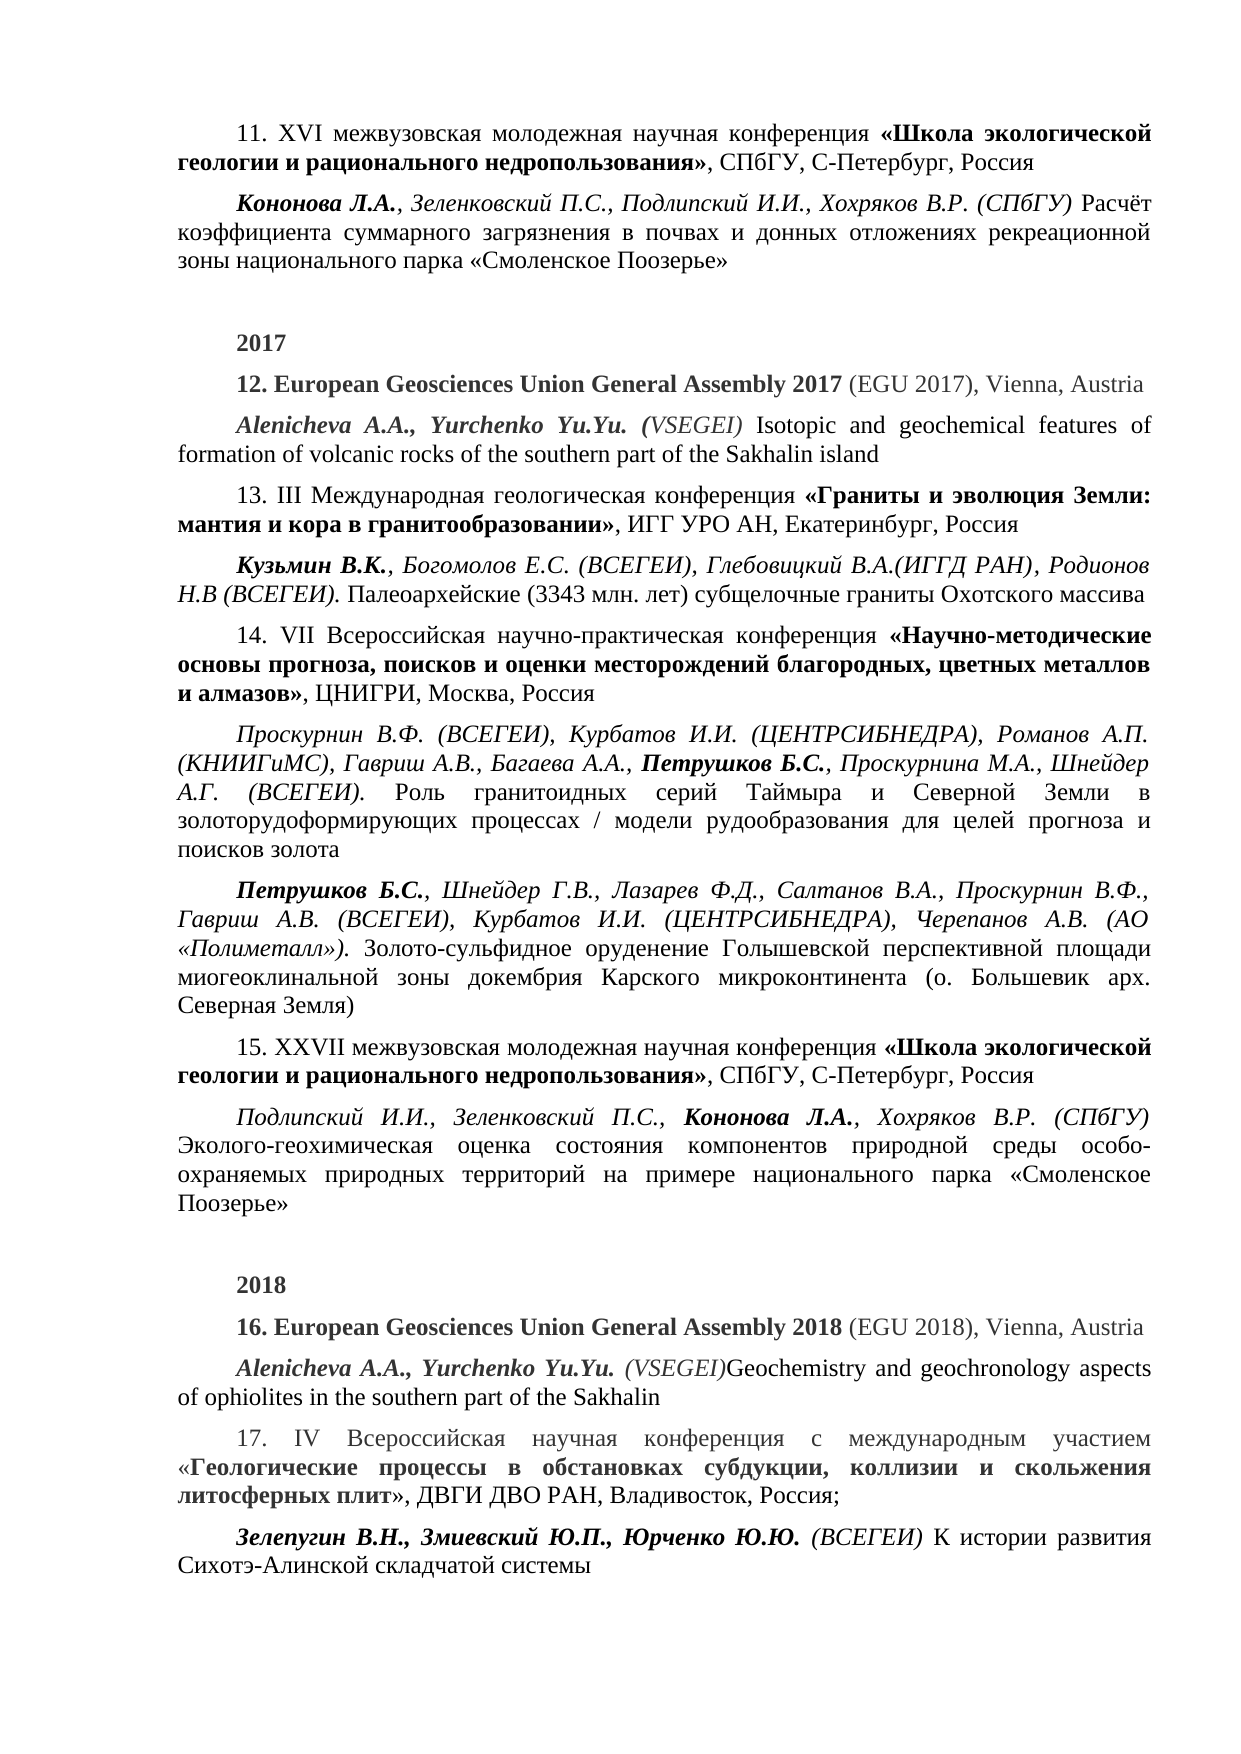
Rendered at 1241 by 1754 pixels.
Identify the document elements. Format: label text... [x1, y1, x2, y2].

text Подлипский И.И., Зеленковский П.С., Кононова Л.А., Хохряков В.Р. (СПбГУ) Эколого-геохимическая оценка состояния компонентов природной среды особо-охраняемых природных территорий на примере национального парка «Смоленское Поозерье» [177, 1102, 1152, 1217]
text 2017 [177, 328, 1152, 357]
text Кононова Л.А., Зеленковский П.С., Подлипский И.И., Хохряков В.Р. (СПбГУ) Расчёт коэффициента суммарного загрязнения в почвах и донных отложениях рекреационной зоны национального парка «Смоленское Поозерье» [177, 188, 1152, 274]
text 15. XXVII межвузовская молодежная научная конференция «Школа экологической геологии и рационального недропользования», СПбГУ, С-Петербург, Россия [177, 1032, 1152, 1089]
text 2018 [177, 1271, 1152, 1299]
text 13. III Международная геологическая конференция «Граниты и эволюция Земли: мантия и кора в гранитообразовании», ИГГ УРО АН, Екатеринбург, Россия [177, 481, 1152, 538]
text 14. VII Всероссийская научно-практическая конференция «Научно-методические основы прогноза, поисков и оценки месторождений благородных, цветных металлов и алмазов», ЦНИГРИ, Москва, Россия [177, 621, 1152, 707]
text Проскурнин В.Ф. (ВСЕГЕИ), Курбатов И.И. (ЦЕНТРСИБНЕДРА), Романов А.П. (КНИИГиМС), Гавриш А.В., Багаева А.А., Петрушков Б.С., Проскурнина М.А., Шнейдер А.Г. (ВСЕГЕИ). Роль гранитоидных серий Таймыра и Северной Земли в золоторудоформирующих процессах / модели рудообразования для целей прогноза и поисков золота [177, 719, 1152, 863]
text 11. XVI межвузовская молодежная научная конференция «Школа экологической геологии и рационального недропользования», СПбГУ, С-Петербург, Россия [177, 118, 1152, 176]
text Петрушков Б.С., Шнейдер Г.В., Лазарев Ф.Д., Салтанов В.А., Проскурнин В.Ф., Гавриш А.В. (ВСЕГЕИ), Курбатов И.И. (ЦЕНТРСИБНЕДРА), Черепанов А.В. (АО «Полиметалл»). Золото-сульфидное оруденение Голышевской перспективной площади миогеоклинальной зоны докембрия Карского микроконтинента (о. Большевик арх. Северная Земля) [177, 876, 1152, 1019]
text 16. European Geosciences Union General Assembly 2018 (EGU 2018), Vienna, Austria [177, 1312, 1152, 1341]
text 12. European Geosciences Union General Assembly 2017 (EGU 2017), Vienna, Austria [177, 369, 1152, 398]
text Зелепугин В.Н., Змиевский Ю.П., Юрченко Ю.Ю. (ВСЕГЕИ) К истории развития Сихотэ-Алинской складчатой системы [177, 1522, 1152, 1579]
text Alenicheva A.A., Yurchenko Yu.Yu. (VSEGEI)Geochemistry and geochronology aspects of ophiolites in the southern part of the Sakhalin [177, 1353, 1152, 1411]
text 17. IV Всероссийская научная конференция с международным участием «Геологические процессы в обстановках субдукции, коллизии и скольжения литосферных плит», ДВГИ ДВО РАН, Владивосток, Россия; [177, 1423, 1152, 1509]
text Кузьмин В.К., Богомолов Е.С. (ВСЕГЕИ), Глебовицкий В.А.(ИГГД РАН), Родионов Н.В (ВСЕГЕИ). Палеоархейские (3343 млн. лет) субщелочные граниты Охотского массива [177, 551, 1152, 608]
text Alenicheva A.A., Yurchenko Yu.Yu. (VSEGEI) Isotopic and geochemical features of formation of volcanic rocks of the southern part of the Sakhalin island [177, 411, 1152, 468]
